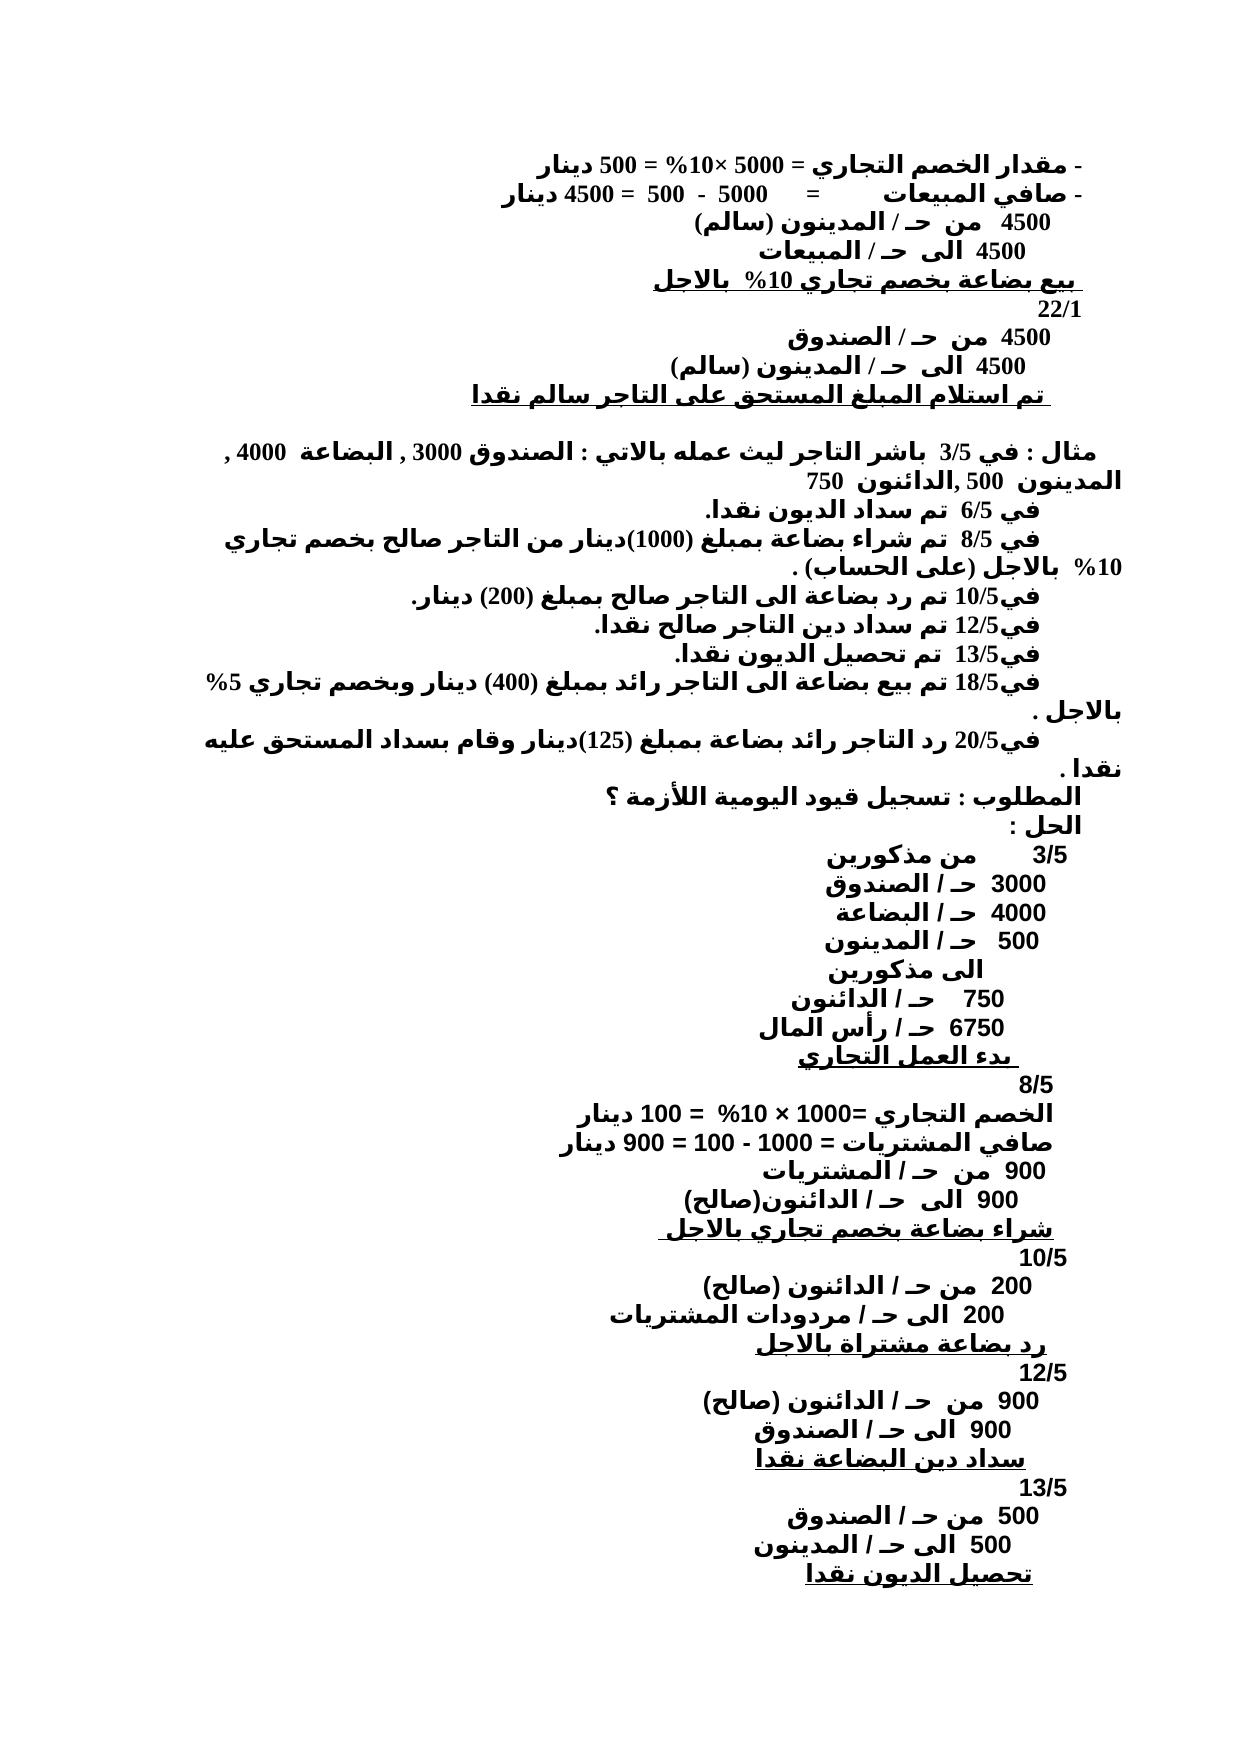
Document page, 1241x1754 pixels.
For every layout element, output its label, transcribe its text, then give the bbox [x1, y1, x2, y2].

text 4000 حـ / البضاعة [187, 897, 1107, 926]
text 4500 الى حـ / المبيعات [187, 236, 1107, 265]
text شراء بضاعة بخصم تجاري بالاجل [187, 1214, 1107, 1242]
text في18/5 تم بيع بضاعة الى التاجر رائد بمبلغ (400) دينار وبخصم تجاري 5% بالاجل . [187, 667, 1122, 725]
text المطلوب : تسجيل قيود اليومية اللأزمة ؟ [187, 782, 1122, 811]
text صافي المشتريات = 1000 - 100 = 900 دينار [187, 1127, 1107, 1156]
text 13/5 [187, 1472, 1107, 1501]
text 750 حـ / الدائنون [187, 984, 1107, 1012]
text في 8/5 تم شراء بضاعة بمبلغ (1000)دينار من التاجر صالح بخصم تجاري 10% بالاجل (على الحساب) . [187, 524, 1122, 581]
text في 6/5 تم سداد الديون نقدا. [187, 495, 1122, 524]
text 10/5 [187, 1242, 1107, 1271]
text تحصيل الديون نقدا [187, 1559, 1107, 1587]
text مثال : في 3/5 باشر التاجر ليث عمله بالاتي : الصندوق 3000 , البضاعة 4000 , المدينون 500 ,الدائنون 750 [187, 437, 1122, 495]
text 200 من حـ / الدائنون (صالح) [187, 1271, 1107, 1300]
text 3000 حـ / الصندوق [187, 869, 1107, 897]
text 6750 حـ / رأس المال [187, 1012, 1107, 1041]
text 900 من حـ / المشتريات [187, 1156, 1107, 1185]
text في12/5 تم سداد دين التاجر صالح نقدا. [187, 610, 1122, 639]
text 12/5 [187, 1357, 1107, 1386]
text 4500 من حـ / الصندوق [187, 322, 1107, 351]
text بيع بضاعة بخصم تجاري 10% بالاجل [187, 265, 1107, 294]
text 8/5 [187, 1070, 1107, 1099]
text 4500 الى حـ / المدينون (سالم) [187, 351, 1107, 380]
text 200 الى حـ / مردودات المشتريات [187, 1300, 1107, 1329]
text - صافي المبيعات = 5000 - 500 = 4500 دينار [187, 179, 1107, 207]
text 900 الى حـ / الصندوق [187, 1415, 1107, 1444]
text 3/5 من مذكورين [187, 840, 1107, 869]
text 22/1 [187, 294, 1107, 322]
text 900 الى حـ / الدائنون(صالح) [187, 1185, 1107, 1214]
text الى مذكورين [187, 955, 1107, 984]
text تم استلام المبلغ المستحق على التاجر سالم نقدا [187, 380, 1107, 409]
text في13/5 تم تحصيل الديون نقدا. [187, 639, 1122, 667]
text 500 حـ / المدينون [187, 926, 1107, 955]
text 500 من حـ / الصندوق [187, 1501, 1107, 1530]
text سداد دين البضاعة نقدا [187, 1444, 1107, 1472]
text في10/5 تم رد بضاعة الى التاجر صالح بمبلغ (200) دينار. [187, 581, 1122, 610]
text رد بضاعة مشتراة بالاجل [187, 1329, 1107, 1357]
text الخصم التجاري =1000 × 10% = 100 دينار [187, 1099, 1107, 1127]
text 900 من حـ / الدائنون (صالح) [187, 1386, 1107, 1415]
text في20/5 رد التاجر رائد بضاعة بمبلغ (125)دينار وقام بسداد المستحق عليه نقدا . [187, 725, 1122, 782]
text - مقدار الخصم التجاري = 5000 ×10% = 500 دينار [187, 150, 1107, 179]
text الحل : [187, 811, 1107, 840]
text 4500 من حـ / المدينون (سالم) [187, 207, 1107, 236]
text بدء العمل التجاري [187, 1041, 1107, 1070]
text 500 الى حـ / المدينون [187, 1530, 1107, 1559]
